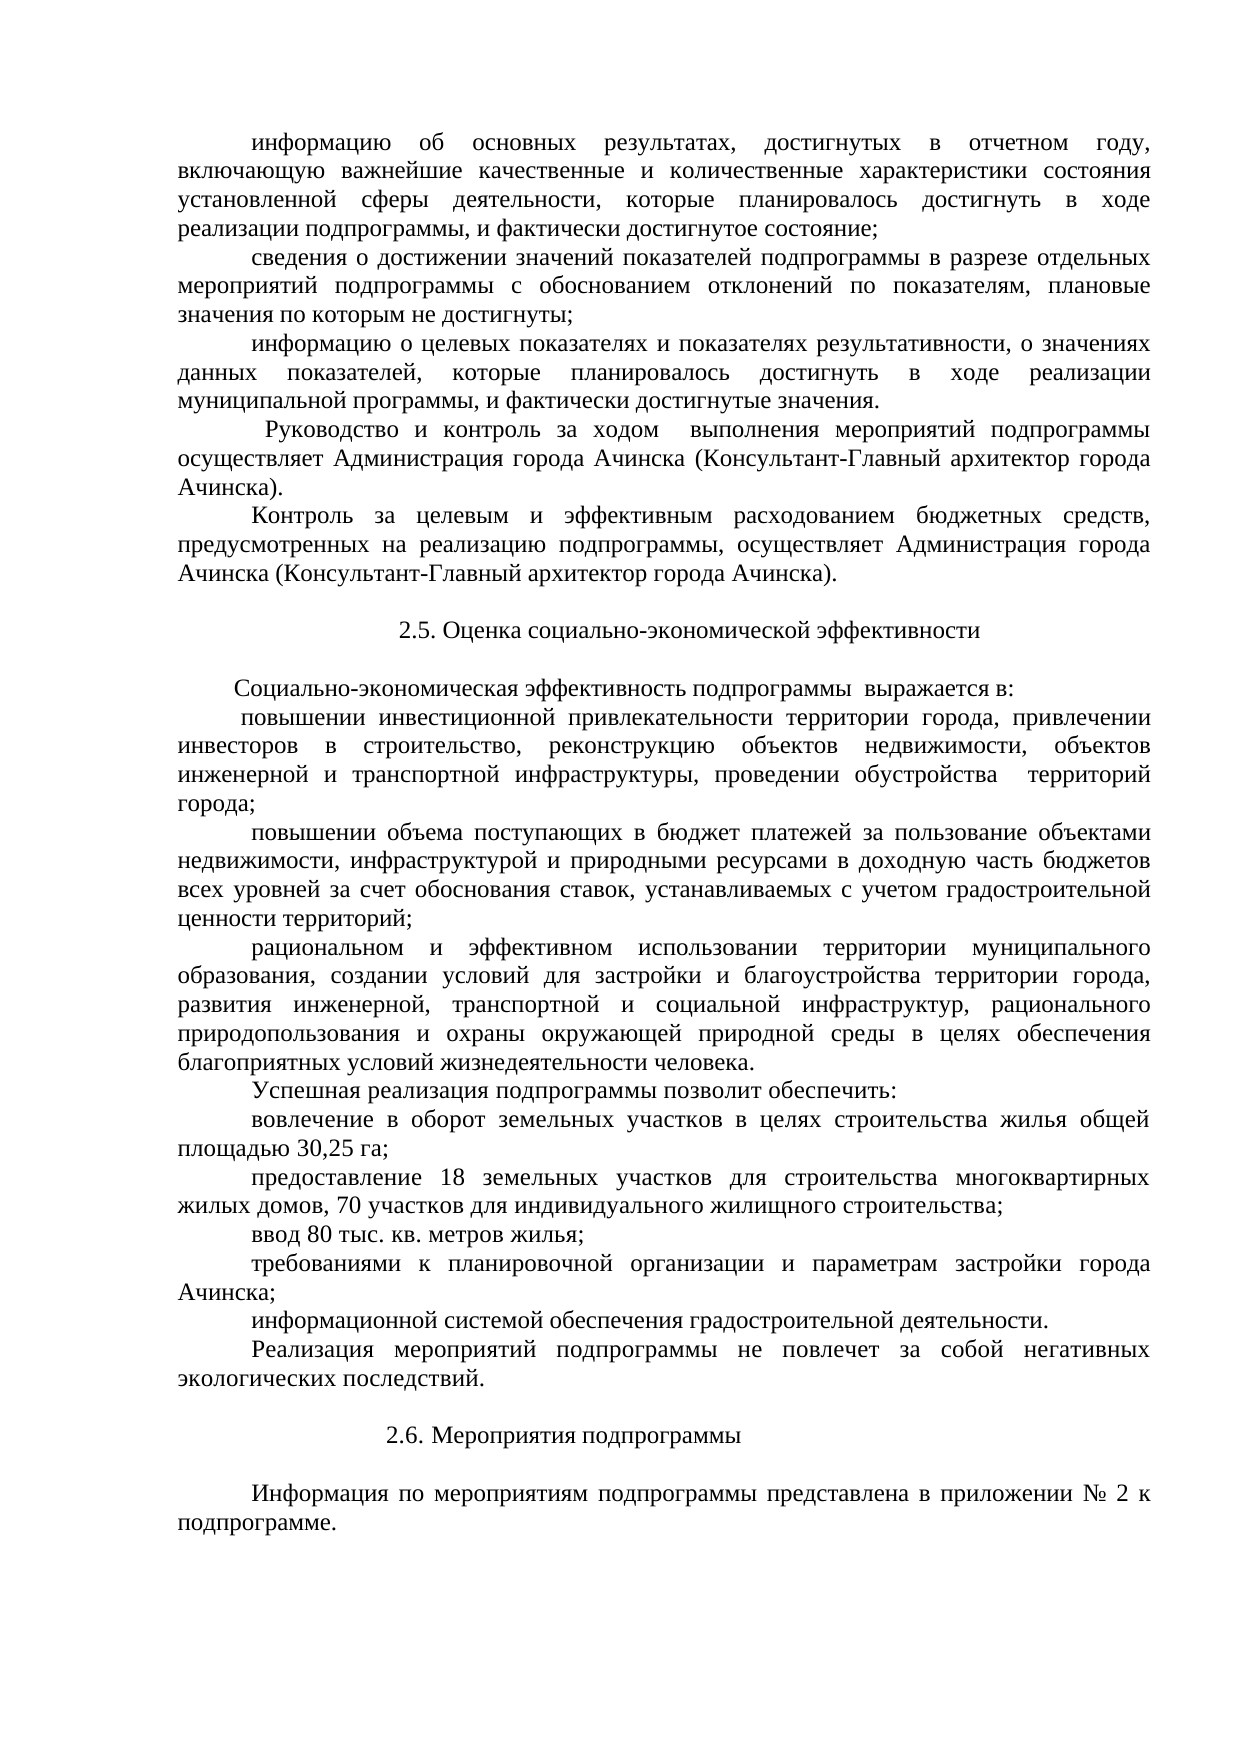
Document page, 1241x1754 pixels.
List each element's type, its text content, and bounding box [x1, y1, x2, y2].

text информационной системой обеспечения градостроительной деятельности. [177, 1305, 1152, 1334]
text повышении инвестиционной привлекательности территории города, привлечении инвесторов в строительство, реконструкцию объектов недвижимости, объектов инженерной и транспортной инфраструктуры, проведении обустройства территорий города; [177, 702, 1152, 817]
text Реализация мероприятий подпрограммы не повлечет за собой негативных экологических последствий. [177, 1334, 1152, 1392]
text ввод 80 тыс. кв. метров жилья; [177, 1219, 1152, 1248]
text рациональном и эффективном использовании территории муниципального образования, создании условий для застройки и благоустройства территории города, развития инженерной, транспортной и социальной инфраструктур, рационального природопользования и охраны окружающей природной среды в целях обеспечения благоприятных условий жизнедеятельности человека. [177, 932, 1152, 1075]
text сведения о достижении значений показателей подпрограммы в разрезе отдельных мероприятий подпрограммы с обоснованием отклонений по показателям, плановые значения по которым не достигнуты; [177, 242, 1152, 328]
text Руководство и контроль за ходом выполнения мероприятий подпрограммы осуществляет Администрация города Ачинска (Консультант-Главный архитектор города Ачинска). [177, 414, 1152, 500]
text информацию о целевых показателях и показателях результативности, о значениях данных показателей, которые планировалось достигнуть в ходе реализации муниципальной программы, и фактически достигнутые значения. [177, 328, 1152, 414]
text 2.5. Оценка социально-экономической эффективности [227, 615, 1152, 644]
text 2.6. Мероприятия подпрограммы [302, 1420, 1152, 1449]
text Социально-экономическая эффективность подпрограммы выражается в: [177, 673, 1152, 702]
text информацию об основных результатах, достигнутых в отчетном году, включающую важнейшие качественные и количественные характеристики состояния установленной сферы деятельности, которые планировалось достигнуть в ходе реализации подпрограммы, и фактически достигнутое состояние; [177, 127, 1152, 242]
text предоставление 18 земельных участков для строительства многоквартирных жилых домов, 70 участков для индивидуального жилищного строительства; [177, 1162, 1152, 1219]
text повышении объема поступающих в бюджет платежей за пользование объектами недвижимости, инфраструктурой и природными ресурсами в доходную часть бюджетов всех уровней за счет обоснования ставок, устанавливаемых с учетом градостроительной ценности территорий; [177, 817, 1152, 932]
text требованиями к планировочной организации и параметрам застройки города Ачинска; [177, 1248, 1152, 1305]
text Контроль за целевым и эффективным расходованием бюджетных средств, предусмотренных на реализацию подпрограммы, осуществляет Администрация города Ачинска (Консультант-Главный архитектор города Ачинска). [177, 500, 1152, 587]
text Успешная реализация подпрограммы позволит обеспечить: [177, 1075, 1152, 1104]
text вовлечение в оборот земельных участков в целях строительства жилья общей площадью ; [177, 1104, 1152, 1162]
text Информация по мероприятиям подпрограммы представлена в приложении № 2 к подпрограмме. [177, 1478, 1152, 1535]
